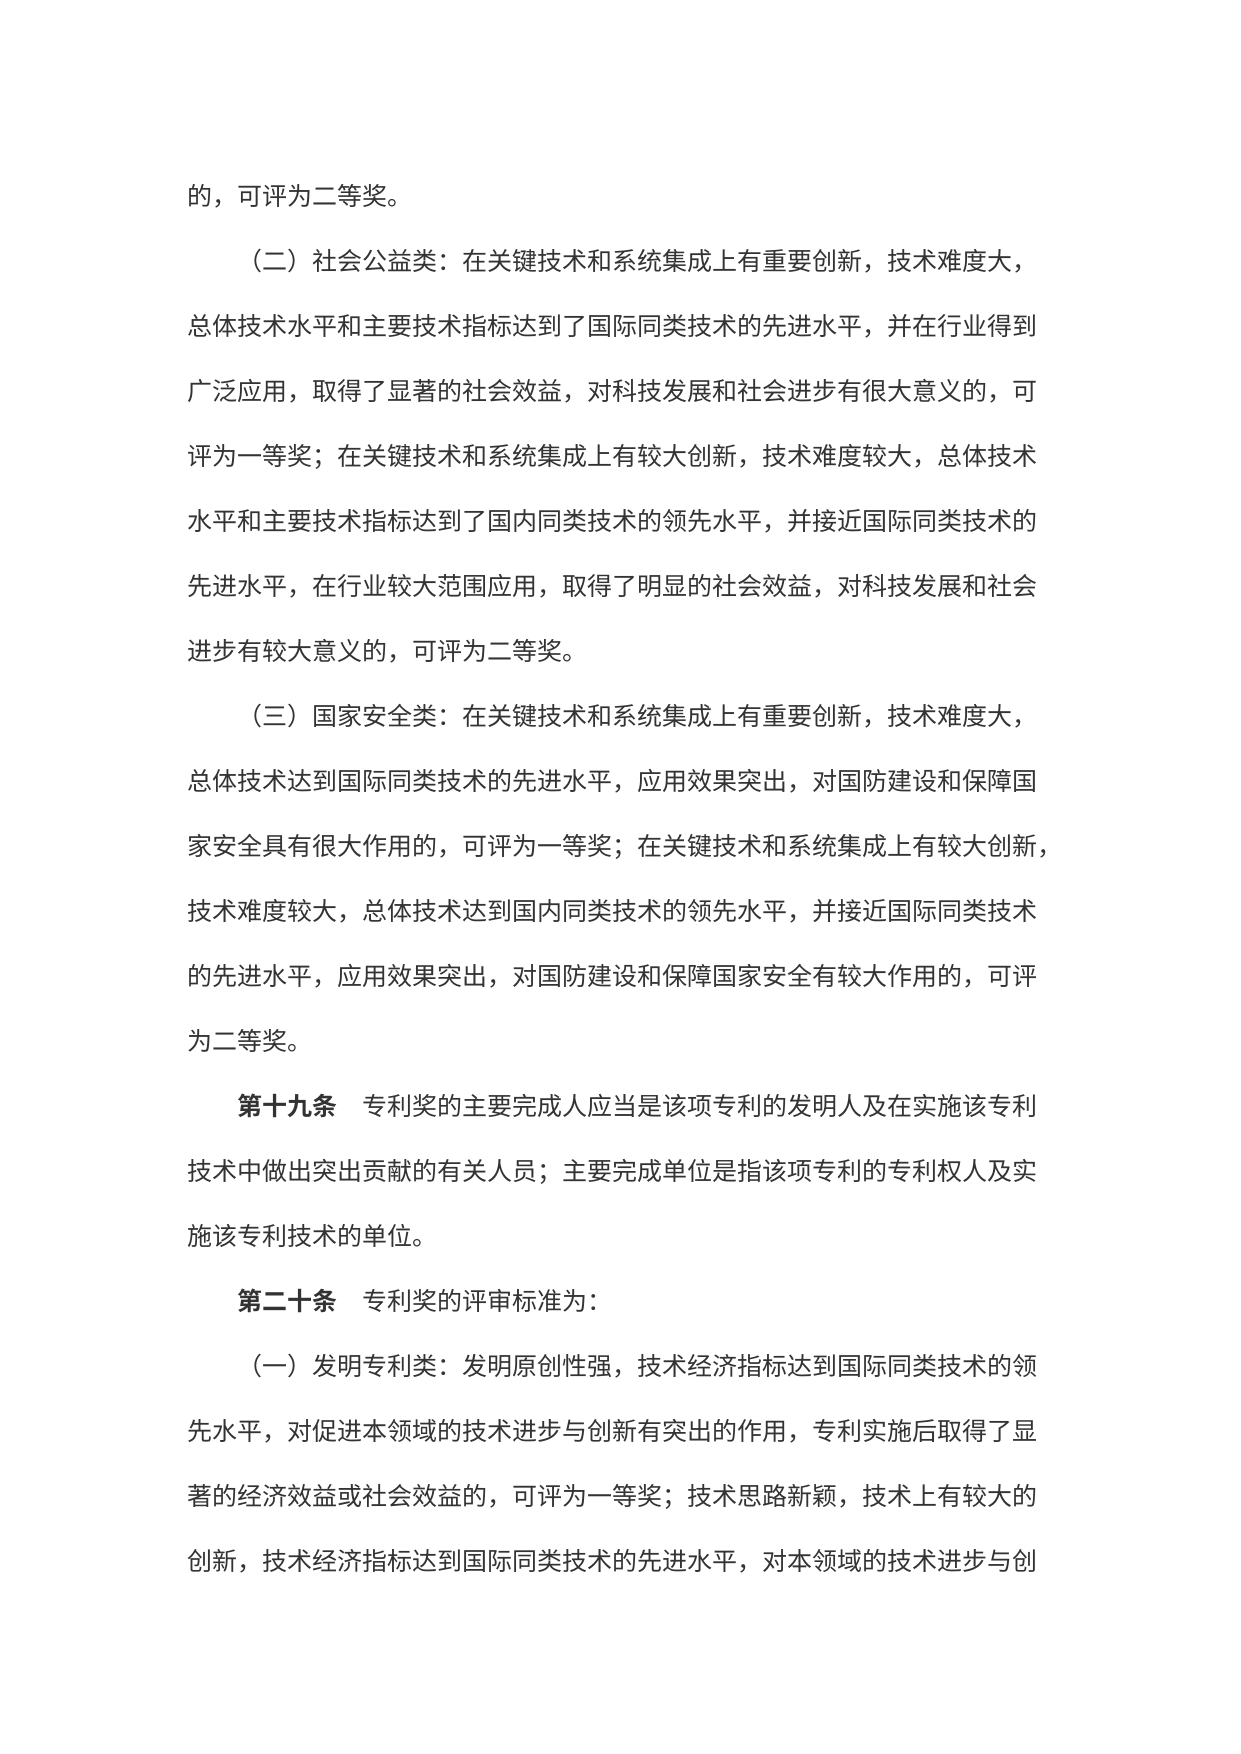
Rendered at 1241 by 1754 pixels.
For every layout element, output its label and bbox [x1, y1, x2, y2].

text [187, 162, 1053, 1592]
